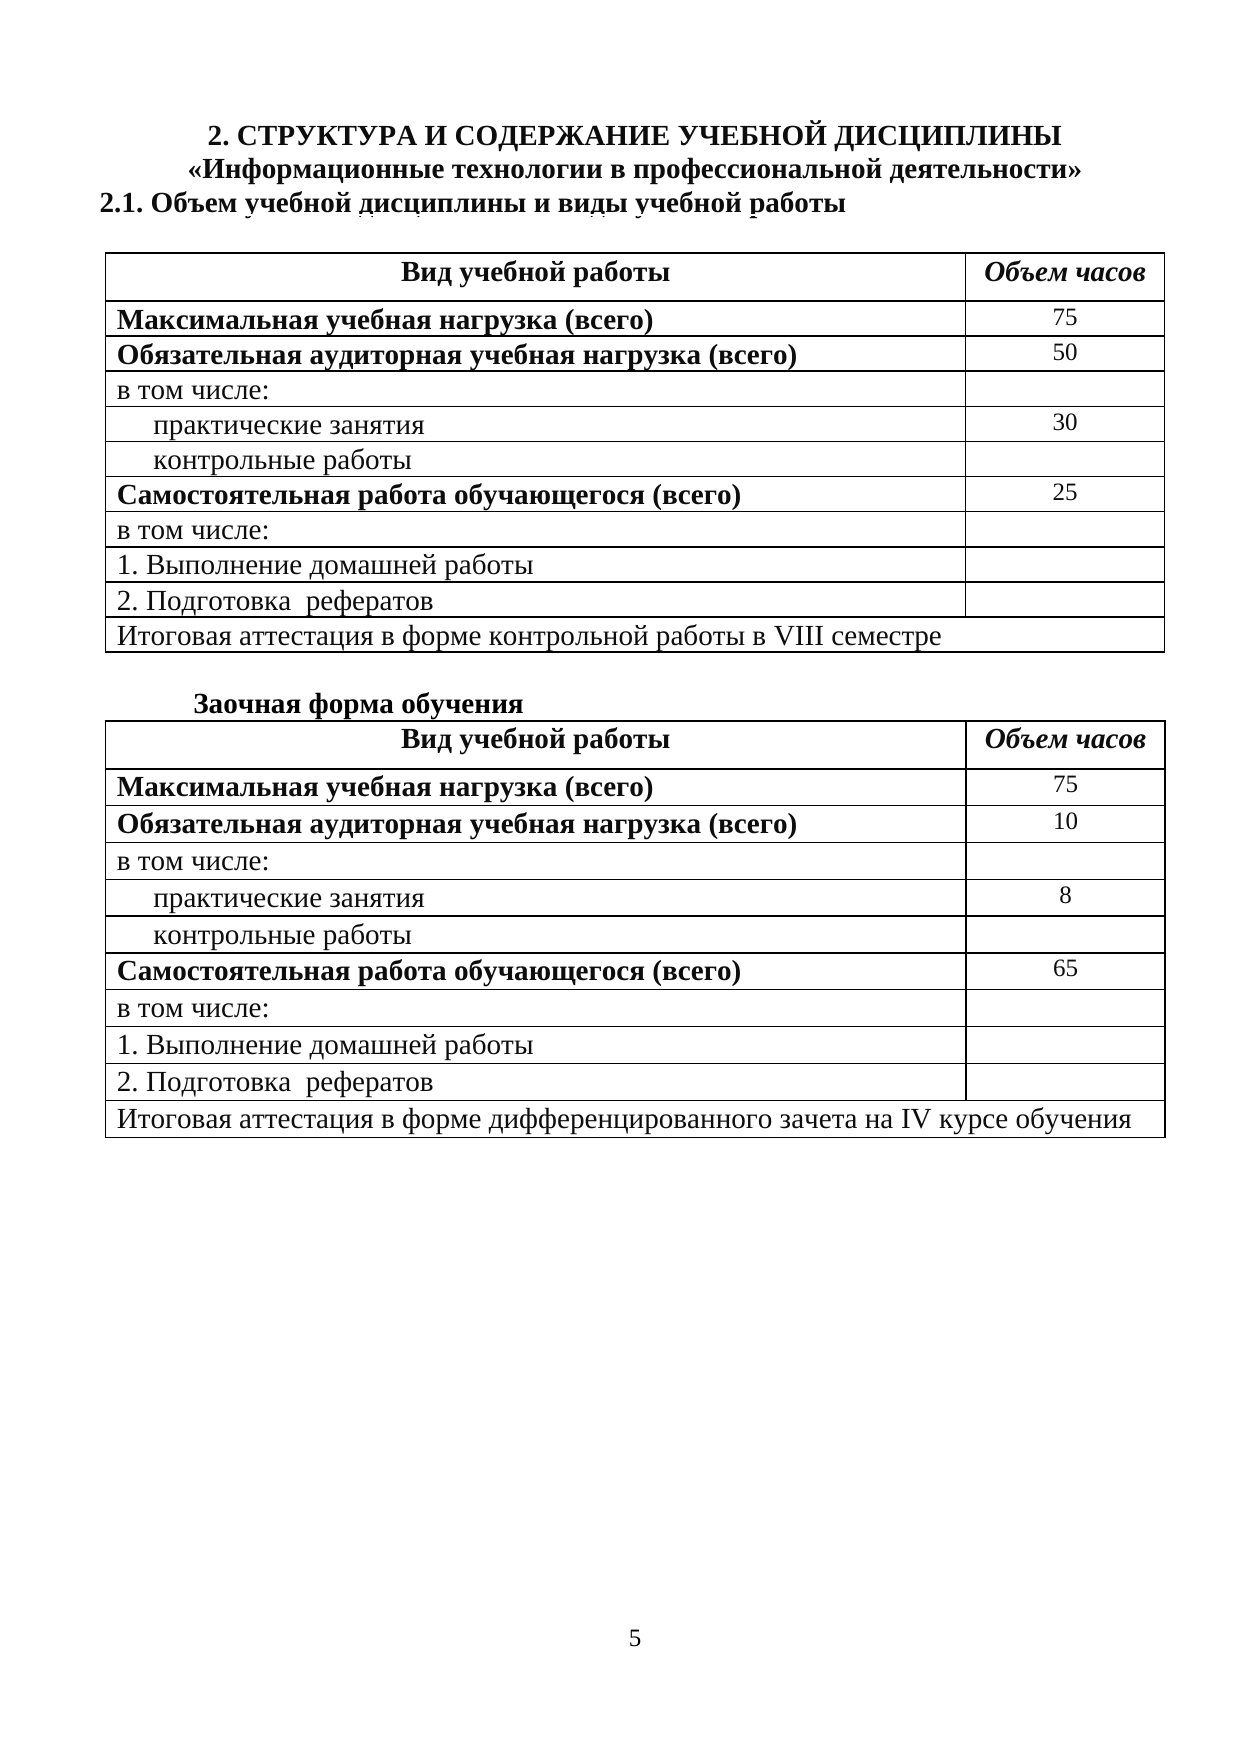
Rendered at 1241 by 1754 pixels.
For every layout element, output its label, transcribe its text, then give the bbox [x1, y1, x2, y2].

text 2. СТРУКТУРА И СОДЕРЖАНИЕ УЧЕБНОЙ ДИСЦИПЛИНЫ [118, 118, 1152, 152]
table_cell [967, 1064, 1164, 1100]
table_cell 75 [966, 302, 1164, 335]
table_header Вид учебной работы [106, 254, 965, 300]
text Заочная форма обучения [118, 686, 1152, 720]
table_cell 65 [967, 954, 1164, 989]
table_cell практические занятия [106, 407, 965, 441]
table_cell практические занятия [106, 880, 965, 915]
table_cell Самостоятельная работа обучающегося (всего) [106, 954, 965, 989]
table_cell Обязательная аудиторная учебная нагрузка (всего) [106, 806, 965, 841]
table_cell 2. Подготовка рефератов [106, 583, 965, 616]
table_cell [966, 583, 1164, 616]
table_cell контрольные работы [106, 917, 965, 952]
table_cell в том числе: [106, 990, 965, 1026]
table_header Объем часов [967, 722, 1164, 768]
table_cell [966, 512, 1164, 546]
table_cell [966, 442, 1164, 476]
table_cell 8 [967, 880, 1164, 915]
table_cell Итоговая аттестация в форме контрольной работы в VIII семестре [106, 618, 1164, 651]
text 2.1. Объем учебной дисциплины и виды учебной работы [99, 185, 1152, 219]
table_cell в том числе: [106, 512, 965, 546]
table_cell 75 [967, 770, 1164, 804]
table_cell Обязательная аудиторная учебная нагрузка (всего) [106, 337, 965, 370]
table_cell [967, 917, 1164, 952]
table_cell контрольные работы [106, 442, 965, 476]
table_cell в том числе: [106, 372, 965, 406]
table_cell [966, 372, 1164, 406]
table_cell 50 [966, 337, 1164, 370]
table_cell в том числе: [106, 843, 965, 878]
table_cell Максимальная учебная нагрузка (всего) [106, 770, 965, 804]
table_cell [967, 843, 1164, 878]
table_header Вид учебной работы [106, 722, 965, 768]
table_cell 10 [967, 806, 1164, 841]
table_cell 25 [966, 477, 1164, 511]
table_cell 2. Подготовка рефератов [106, 1064, 965, 1100]
table_cell 1. Выполнение домашней работы [106, 548, 965, 581]
table_cell Максимальная учебная нагрузка (всего) [106, 302, 965, 335]
table_header Объем часов [966, 254, 1164, 300]
table_cell [967, 1027, 1164, 1063]
table_cell 30 [966, 407, 1164, 441]
text «Информационные технологии в профессиональной деятельности» [118, 152, 1152, 185]
table_cell Итоговая аттестация в форме дифференцированного зачета на IV курсе обучения [106, 1101, 1164, 1136]
table_cell 1. Выполнение домашней работы [106, 1027, 965, 1063]
table_cell [966, 548, 1164, 581]
table_cell [967, 990, 1164, 1026]
table_cell Самостоятельная работа обучающегося (всего) [106, 477, 965, 511]
